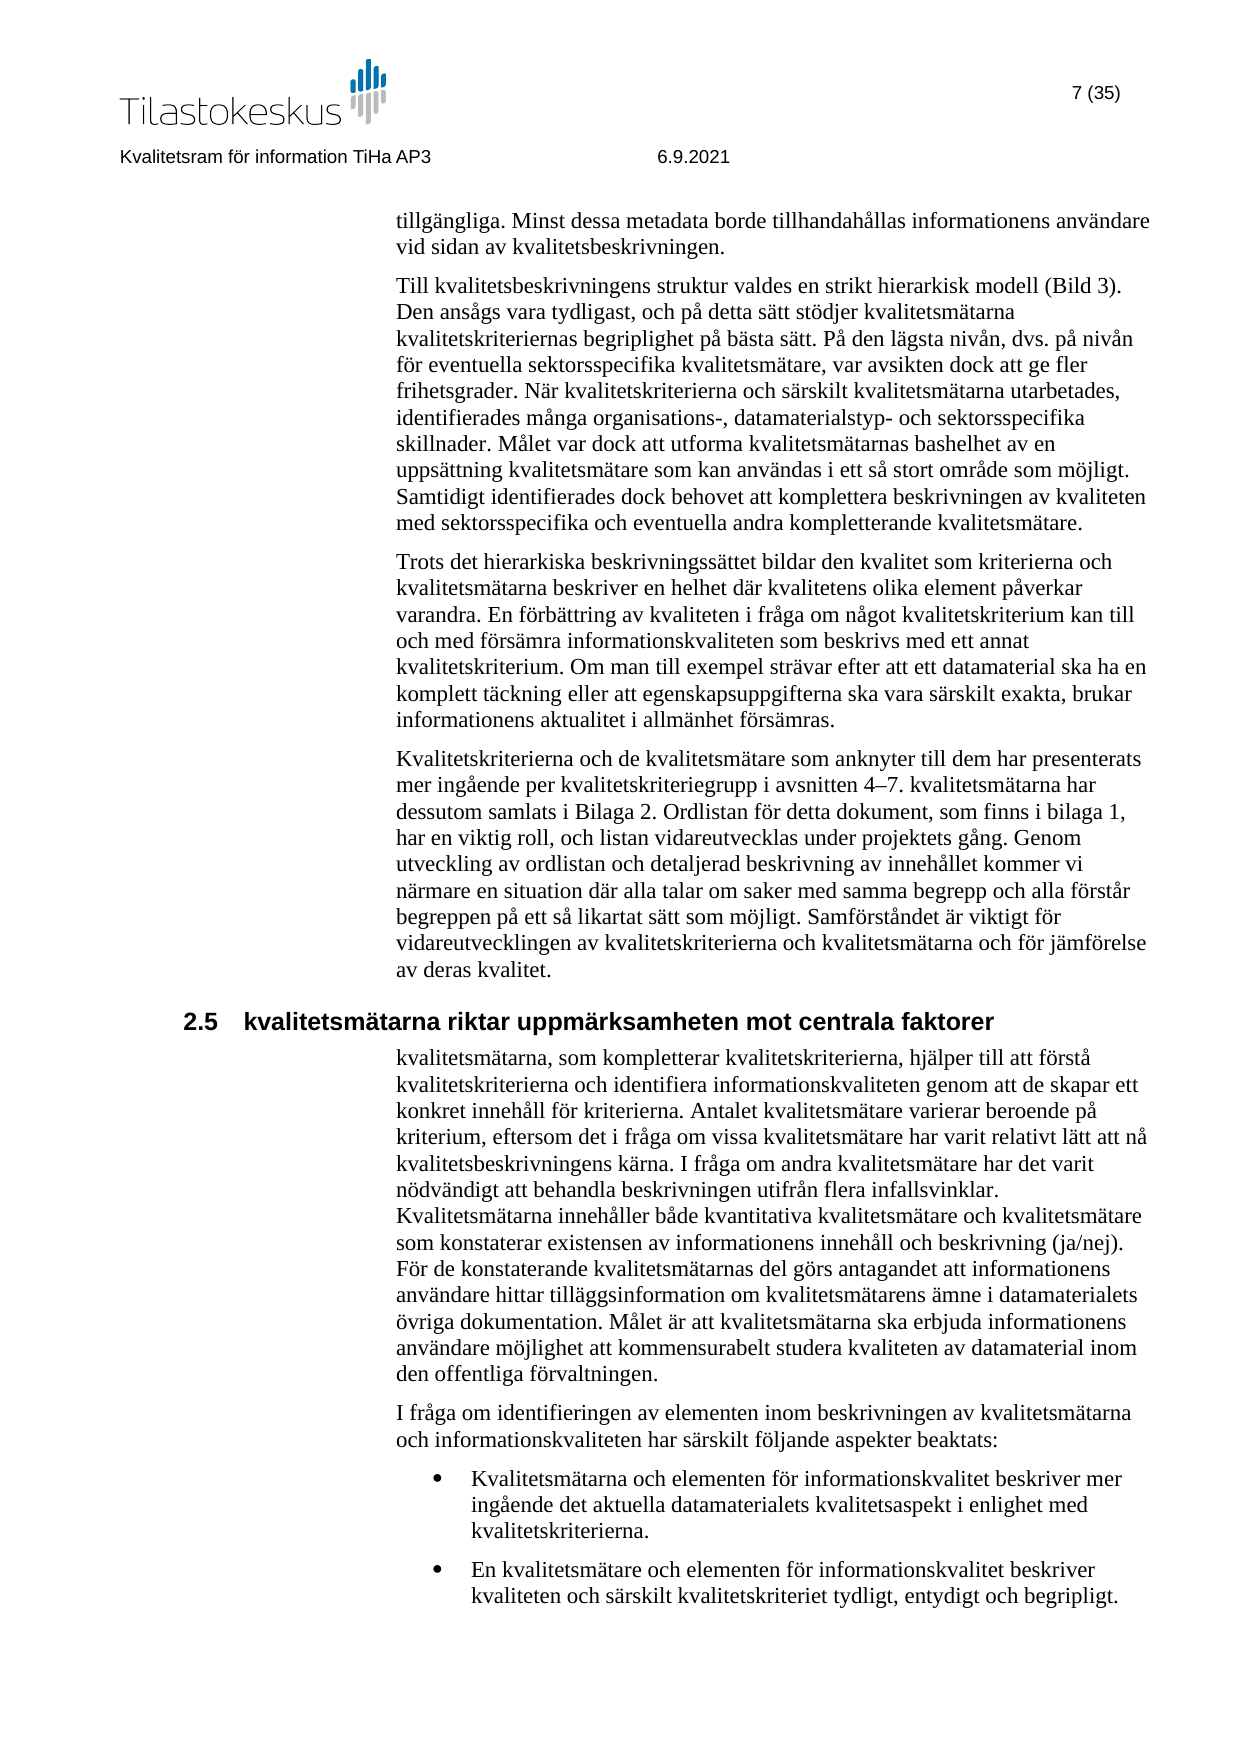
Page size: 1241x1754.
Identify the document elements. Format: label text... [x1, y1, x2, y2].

text I fråga om identifieringen av elementen inom beskrivningen av kvalitetsmätarna och informationskvaliteten har särskilt följande aspekter beaktats: [396, 1399, 1152, 1452]
subtitle kvalitetsmätarna riktar uppmärksamheten mot centrala faktorer [183, 1007, 1152, 1036]
text Kvalitetskriterierna och de kvalitetsmätare som anknyter till dem har presenterats mer ingående per kvalitetskriteriegrupp i avsnitten 4–7. kvalitetsmätarna har dessutom samlats i Bilaga 2. Ordlistan för detta dokument, som finns i bilaga 1, har en viktig roll, och listan vidareutvecklas under projektets gång. Genom utveckling av ordlistan och detaljerad beskrivning av innehållet kommer vi närmare en situation där alla talar om saker med samma begrepp och alla förstår begreppen på ett så likartat sätt som möjligt. Samförståndet är viktigt för vidareutvecklingen av kvalitetskriterierna och kvalitetsmätarna och för jämförelse av deras kvalitet. [396, 745, 1152, 982]
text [396, 207, 1152, 259]
picture [119, 59, 386, 125]
text kvalitetsmätarna, som kompletterar kvalitetskriterierna, hjälper till att förstå kvalitetskriterierna och identifiera informationskvaliteten genom att de skapar ett konkret innehåll för kriterierna. Antalet kvalitetsmätare varierar beroende på kriterium, eftersom det i fråga om vissa kvalitetsmätare har varit relativt lätt att nå kvalitetsbeskrivningens kärna. I fråga om andra kvalitetsmätare har det varit nödvändigt att behandla beskrivningen utifrån flera infallsvinklar. Kvalitetsmätarna innehåller både kvantitativa kvalitetsmätare och kvalitetsmätare som konstaterar existensen av informationens innehåll och beskrivning (ja/nej). För de konstaterande kvalitetsmätarnas del görs antagandet att informationens användare hittar tilläggsinformation om kvalitetsmätarens ämne i datamaterialets övriga dokumentation. Målet är att kvalitetsmätarna ska erbjuda informationens användare möjlighet att kommensurabelt studera kvaliteten av datamaterial inom den offentliga förvaltningen. [396, 1044, 1152, 1387]
list En kvalitetsmätare och elementen för informationskvalitet beskriver kvaliteten och särskilt kvalitetskriteriet tydligt, entydigt och begripligt. [433, 1556, 1152, 1609]
list Kvalitetsmätarna och elementen för informationskvalitet beskriver mer ingående det aktuella datamaterialets kvalitetsaspekt i enlighet med kvalitetskriterierna. [433, 1464, 1152, 1544]
text Trots det hierarkiska beskrivningssättet bildar den kvalitet som kriterierna och kvalitetsmätarna beskriver en helhet där kvalitetens olika element påverkar varandra. En förbättring av kvaliteten i fråga om något kvalitetskriterium kan till och med försämra informationskvaliteten som beskrivs med ett annat kvalitetskriterium. Om man till exempel strävar efter att ett datamaterial ska ha en komplett täckning eller att egenskapsuppgifterna ska vara särskilt exakta, brukar informationens aktualitet i allmänhet försämras. [396, 548, 1152, 732]
text Till kvalitetsbeskrivningens struktur valdes en strikt hierarkisk modell (Bild 3). Den ansågs vara tydligast, och på detta sätt stödjer kvalitetsmätarna kvalitetskriteriernas begriplighet på bästa sätt. På den lägsta nivån, dvs. på nivån för eventuella sektorsspecifika kvalitetsmätare, var avsikten dock att ge fler frihetsgrader. När kvalitetskriterierna och särskilt kvalitetsmätarna utarbetades, identifierades många organisations-, datamaterialstyp- och sektorsspecifika skillnader. Målet var dock att utforma kvalitetsmätarnas bashelhet av en uppsättning kvalitetsmätare som kan användas i ett så stort område som möjligt. Samtidigt identifierades dock behovet att komplettera beskrivningen av kvaliteten med sektorsspecifika och eventuella andra kompletterande kvalitetsmätare. [396, 272, 1152, 536]
